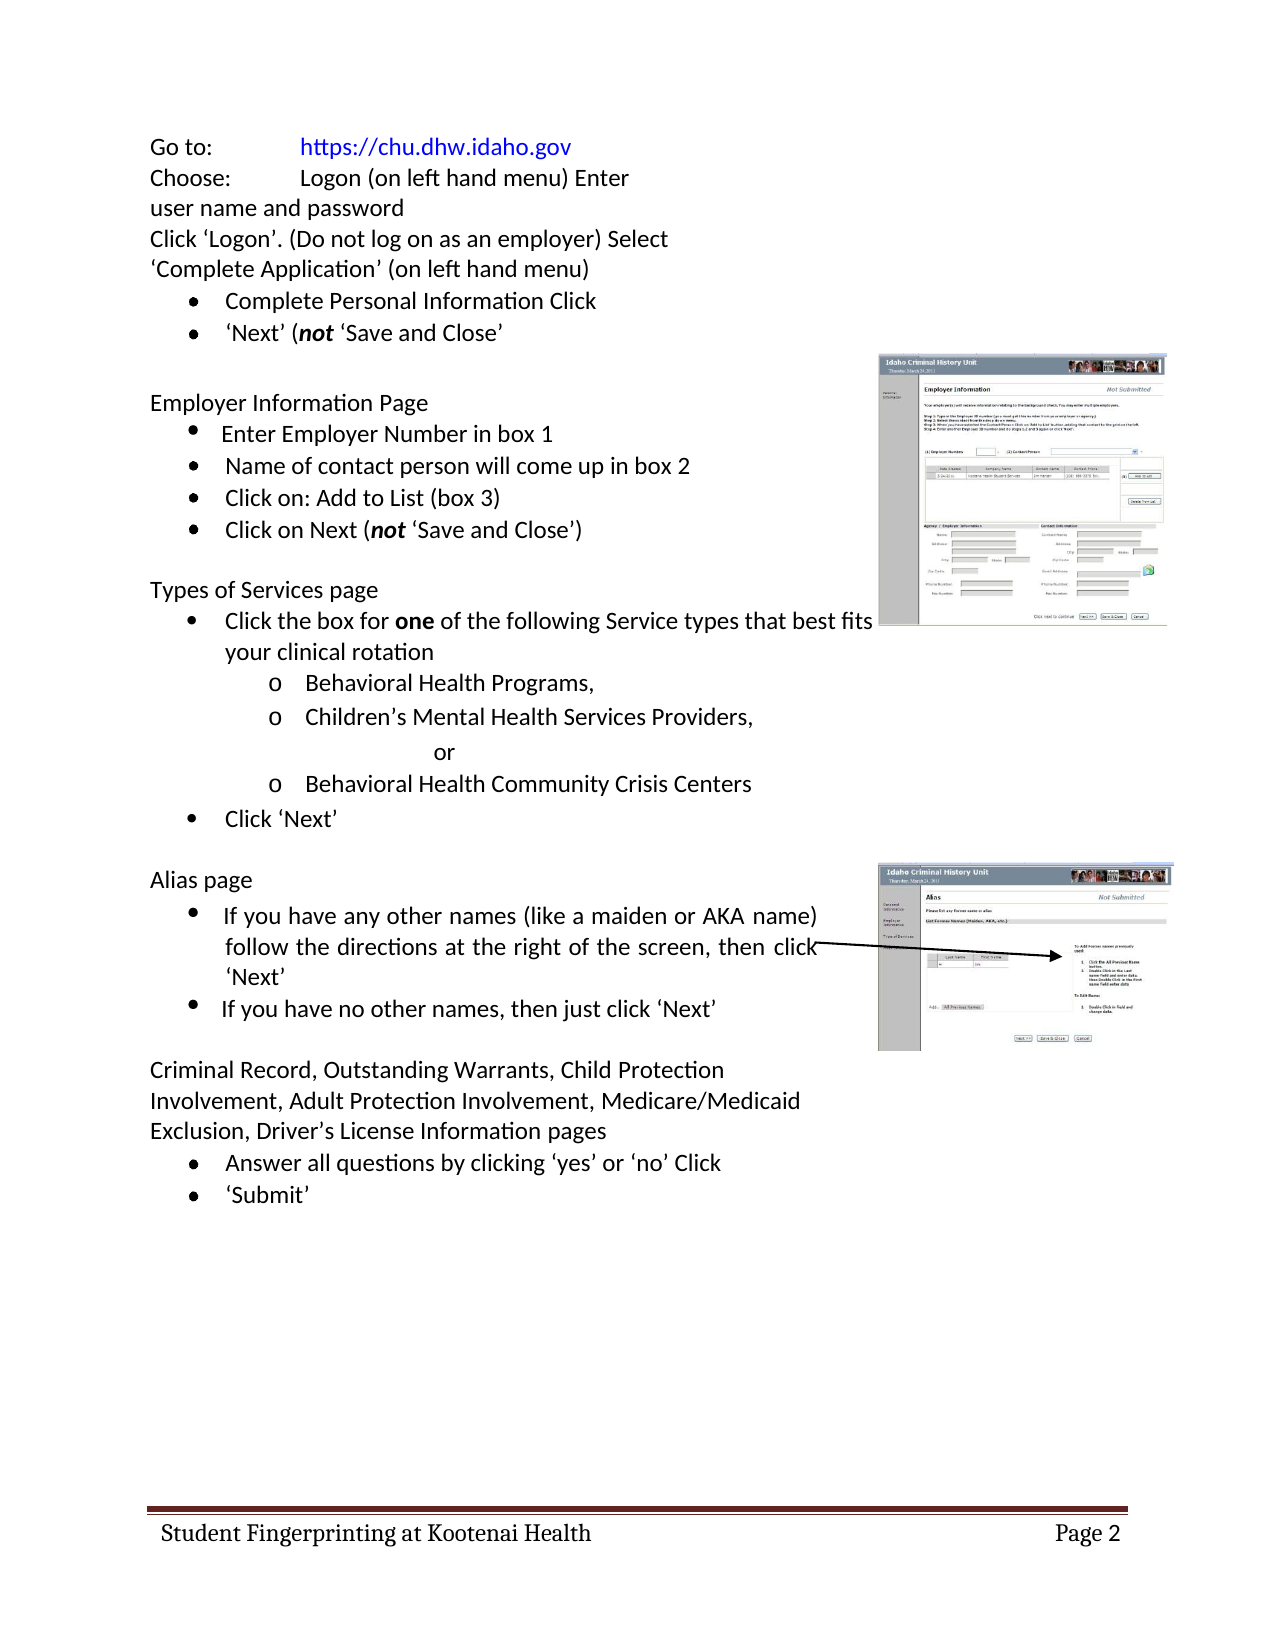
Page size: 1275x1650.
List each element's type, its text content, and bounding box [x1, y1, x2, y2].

text Enter Employer Number in box 1 [187, 417, 878, 449]
text If you have no other names, then just click ‘Next’ [150, 992, 878, 1023]
list Children’s Mental Health Services Providers, [268, 701, 825, 733]
list Click the box for one of the following Service types that best fits your clinical rotation [187, 605, 883, 666]
text Types of Services page [150, 574, 878, 605]
text Answer all questions by clicking ‘yes’ or ‘no’ Click ‘Submit’ [225, 1147, 722, 1209]
text Go to: https://chu.dhw.idaho.gov Choose: Logon (on left hand menu) Enter user name and password [150, 131, 631, 223]
text Complete Personal Information Click ‘Next’ (not ‘Save and Close’ [225, 285, 599, 347]
picture [187, 992, 211, 1017]
text Alias page [150, 864, 878, 894]
picture [187, 479, 211, 514]
text Name of contact person will come up in box 2 Click on: Add to List (box 3) [225, 450, 722, 513]
picture [187, 284, 211, 314]
picture [187, 1146, 211, 1209]
text If you have any other names (like a maiden or AKA name) follow the directions at the right of the screen, then click ‘Next’ [187, 894, 817, 992]
text Click ‘Logon’. (Do not log on as an employer) Select ‘Complete Application’ (on left hand menu) [150, 223, 689, 284]
picture [187, 449, 211, 478]
text or [305, 736, 825, 766]
picture [878, 353, 1168, 626]
text Criminal Record, Outstanding Warrants, Child Protection Involvement, Adult Protection Involvement, Medicare/Medicaid Exclusion, Driver’s License Information pages [150, 1054, 825, 1146]
picture [187, 894, 211, 925]
text Click on Next (not ‘Save and Close’) [150, 514, 878, 544]
picture [878, 862, 1174, 1051]
list Behavioral Health Programs, [268, 667, 825, 699]
list Behavioral Health Community Crisis Centers [268, 768, 825, 800]
picture [187, 315, 211, 347]
text Employer Information Page [150, 387, 878, 417]
list Click ‘Next’ [187, 803, 825, 833]
picture [187, 417, 211, 443]
